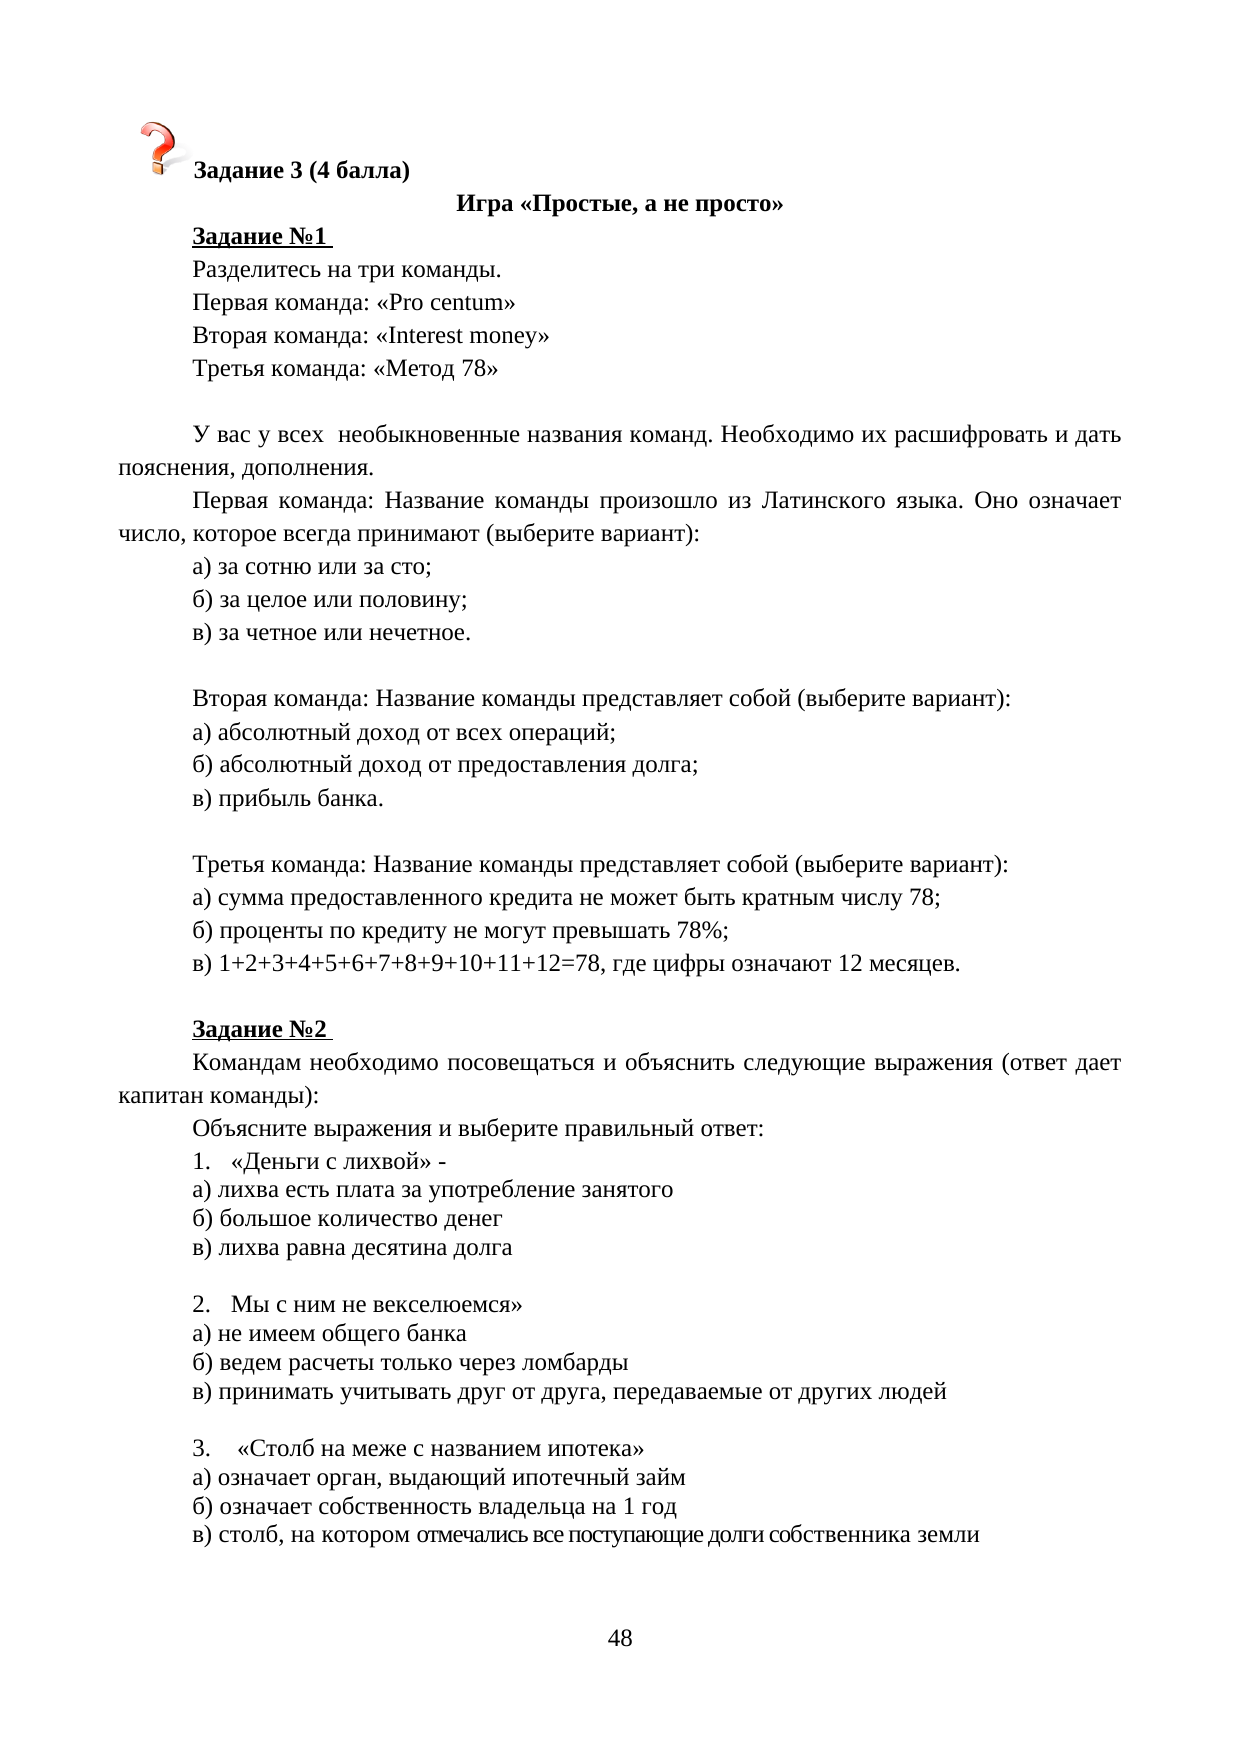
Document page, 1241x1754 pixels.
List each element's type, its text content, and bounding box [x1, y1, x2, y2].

text У вас у всех необыкновенные названия команд. Необходимо их расшифровать и дать пояснения, дополнения. [118, 419, 1122, 481]
text в) прибыль банка. [118, 783, 1122, 811]
text б) абсолютный доход от предоставления долга; [118, 749, 1122, 778]
text б) означает собственность владельца на 1 год [118, 1491, 1122, 1519]
text в) за четное или нечетное. [118, 617, 1122, 646]
text Разделитесь на три команды. [118, 254, 1122, 283]
text Задание 3 (4 балла) [118, 118, 1122, 184]
list Мы с ним не векселюемся» [118, 1289, 1122, 1318]
text а) сумма предоставленного кредита не может быть кратным числу 78; [118, 882, 1122, 910]
list «Деньги с лихвой» - [118, 1146, 1122, 1174]
text б) ведем расчеты только через ломбарды [118, 1347, 1122, 1376]
text Объясните выражения и выберите правильный ответ: [118, 1113, 1122, 1142]
list «Столб на меже с названием ипотека» [118, 1433, 1122, 1462]
text б) проценты по кредиту не могут превышать 78%; [118, 915, 1122, 943]
text Третья команда: «Метод 78» [118, 353, 1122, 382]
text Игра «Простые, а не просто» [118, 188, 1122, 217]
text Первая команда: Название команды произошло из Латинского языка. Оно означает число, которое всегда принимают (выберите вариант): [118, 485, 1122, 547]
text а) за сотню или за сто; [118, 551, 1122, 580]
text а) лихва есть плата за употребление занятого [118, 1174, 1122, 1203]
text Первая команда: «Pro centum» [118, 287, 1122, 316]
text б) за целое или половину; [118, 584, 1122, 613]
picture [132, 118, 194, 179]
text Задание №1 [118, 221, 1122, 250]
text Задание №2 [118, 1014, 1122, 1042]
text а) не имеем общего банка [118, 1318, 1122, 1347]
text Третья команда: Название команды представляет собой (выберите вариант): [118, 849, 1122, 877]
text Вторая команда: «Interest money» [118, 320, 1122, 349]
text в) принимать учитывать друг от друга, передаваемые от других людей [118, 1376, 1122, 1404]
text в) лихва равна десятина долга [118, 1232, 1122, 1261]
text а) означает орган, выдающий ипотечный займ [118, 1462, 1122, 1491]
text Командам необходимо посовещаться и объяснить следующие выражения (ответ дает капитан команды): [118, 1047, 1122, 1108]
text Вторая команда: Название команды представляет собой (выберите вариант): [118, 683, 1122, 712]
text б) большое количество денег [118, 1203, 1122, 1232]
text в) столб, на котором отмечались все поступающие долги собственника земли [118, 1519, 1122, 1548]
text в) 1+2+3+4+5+6+7+8+9+10+11+12=78, где цифры означают 12 месяцев. [118, 948, 1122, 976]
text а) абсолютный доход от всех операций; [118, 717, 1122, 745]
